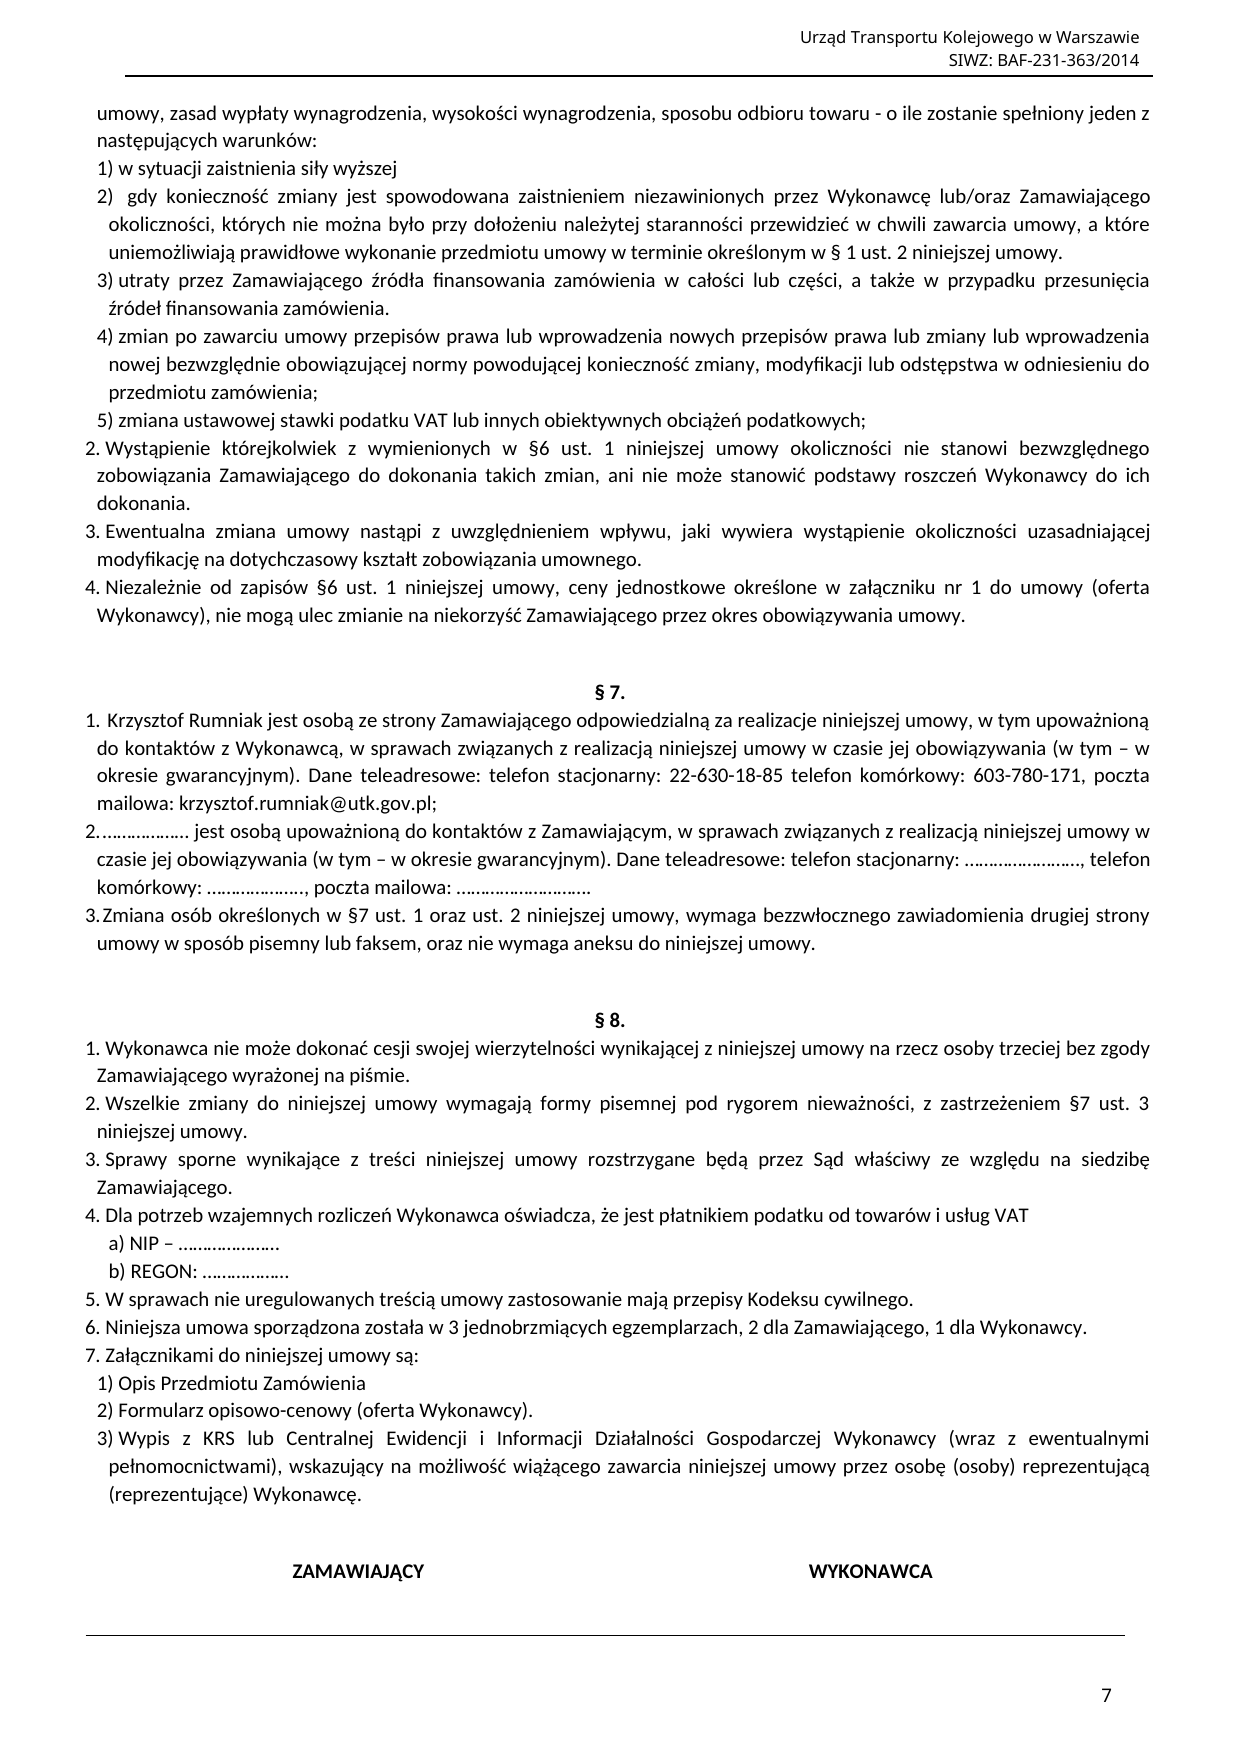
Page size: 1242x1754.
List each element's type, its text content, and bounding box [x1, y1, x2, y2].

list w sytuacji zaistnienia siły wyższej [97, 156, 1152, 181]
list Niezależnie od zapisów §6 ust. 1 niniejszej umowy, ceny jednostkowe określone w załączniku nr 1 do umowy (oferta Wykonawcy), nie mogą ulec zmianie na niekorzyść Zamawiającego przez okres obowiązywania umowy. [85, 574, 1152, 628]
list Wykonawca nie może dokonać cesji swojej wierzytelności wynikającej z niniejszej umowy na rzecz osoby trzeciej bez zgody Zamawiającego wyrażonej na piśmie. [85, 1035, 1152, 1088]
list Załącznikami do niniejszej umowy są: [85, 1342, 1152, 1367]
list ……………… jest osobą upoważnioną do kontaktów z Zamawiającym, w sprawach związanych z realizacją niniejszej umowy w czasie jej obowiązywania (w tym – w okresie gwarancyjnym). Dane teleadresowe: telefon stacjonarny: ……………………, telefon komórkowy: ……………….., poczta mailowa: ………………………. [85, 818, 1152, 900]
list zmiana ustawowej stawki podatku VAT lub innych obiektywnych obciążeń podatkowych; [97, 407, 1152, 432]
text ZAMAWIAJĄCY WYKONAWCA [73, 1558, 1152, 1583]
list utraty przez Zamawiającego źródła finansowania zamówienia w całości lub części, a także w przypadku przesunięcia źródeł finansowania zamówienia. [97, 267, 1152, 321]
list Dla potrzeb wzajemnych rozliczeń Wykonawca oświadcza, że jest płatnikiem podatku od towarów i usług VAT [85, 1202, 1152, 1228]
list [85, 100, 1152, 153]
list REGON: ……………… [108, 1258, 1152, 1283]
list gdy konieczność zmiany jest spowodowana zaistnieniem niezawinionych przez Wykonawcę lub/oraz Zamawiającego okoliczności, których nie można było przy dołożeniu należytej staranności przewidzieć w chwili zawarcia umowy, a które uniemożliwiają prawidłowe wykonanie przedmiotu umowy w terminie określonym w § 1 ust. 2 niniejszej umowy. [97, 183, 1152, 265]
list Zmiana osób określonych w §7 ust. 1 oraz ust. 2 niniejszej umowy, wymaga bezzwłocznego zawiadomienia drugiej strony umowy w sposób pisemny lub faksem, oraz nie wymaga aneksu do niniejszej umowy. [85, 902, 1152, 956]
list Formularz opisowo-cenowy (oferta Wykonawcy). [97, 1398, 1152, 1423]
list Krzysztof Rumniak jest osobą ze strony Zamawiającego odpowiedzialną za realizacje niniejszej umowy, w tym upoważnioną do kontaktów z Wykonawcą, w sprawach związanych z realizacją niniejszej umowy w czasie jej obowiązywania (w tym – w okresie gwarancyjnym). Dane teleadresowe: telefon stacjonarny: 22-630-18-85 telefon komórkowy: 603-780-171, poczta mailowa: krzysztof.rumniak@utk.gov.pl; [85, 707, 1152, 816]
list Wystąpienie którejkolwiek z wymienionych w §6 ust. 1 niniejszej umowy okoliczności nie stanowi bezwzględnego zobowiązania Zamawiającego do dokonania takich zmian, ani nie może stanowić podstawy roszczeń Wykonawcy do ich dokonania. [85, 435, 1152, 516]
list Wypis z KRS lub Centralnej Ewidencji i Informacji Działalności Gospodarczej Wykonawcy (wraz z ewentualnymi pełnomocnictwami), wskazujący na możliwość wiążącego zawarcia niniejszej umowy przez osobę (osoby) reprezentującą (reprezentujące) Wykonawcę. [97, 1426, 1152, 1507]
list Opis Przedmiotu Zamówienia [97, 1370, 1152, 1395]
list NIP – ………………… [108, 1230, 1152, 1256]
list Ewentualna zmiana umowy nastąpi z uwzględnieniem wpływu, jaki wywiera wystąpienie okoliczności uzasadniającej modyfikację na dotychczasowy kształt zobowiązania umownego. [85, 518, 1152, 572]
list Sprawy sporne wynikające z treści niniejszej umowy rozstrzygane będą przez Sąd właściwy ze względu na siedzibę Zamawiającego. [85, 1146, 1152, 1200]
list zmian po zawarciu umowy przepisów prawa lub wprowadzenia nowych przepisów prawa lub zmiany lub wprowadzenia nowej bezwzględnie obowiązującej normy powodującej konieczność zmiany, modyfikacji lub odstępstwa w odniesieniu do przedmiotu zamówienia; [97, 323, 1152, 404]
list Wszelkie zmiany do niniejszej umowy wymagają formy pisemnej pod rygorem nieważności, z zastrzeżeniem §7 ust. 3 niniejszej umowy. [85, 1091, 1152, 1144]
list W sprawach nie uregulowanych treścią umowy zastosowanie mają przepisy Kodeksu cywilnego. [85, 1286, 1152, 1311]
list Niniejsza umowa sporządzona została w 3 jednobrzmiących egzemplarzach, 2 dla Zamawiającego, 1 dla Wykonawcy. [85, 1314, 1152, 1339]
